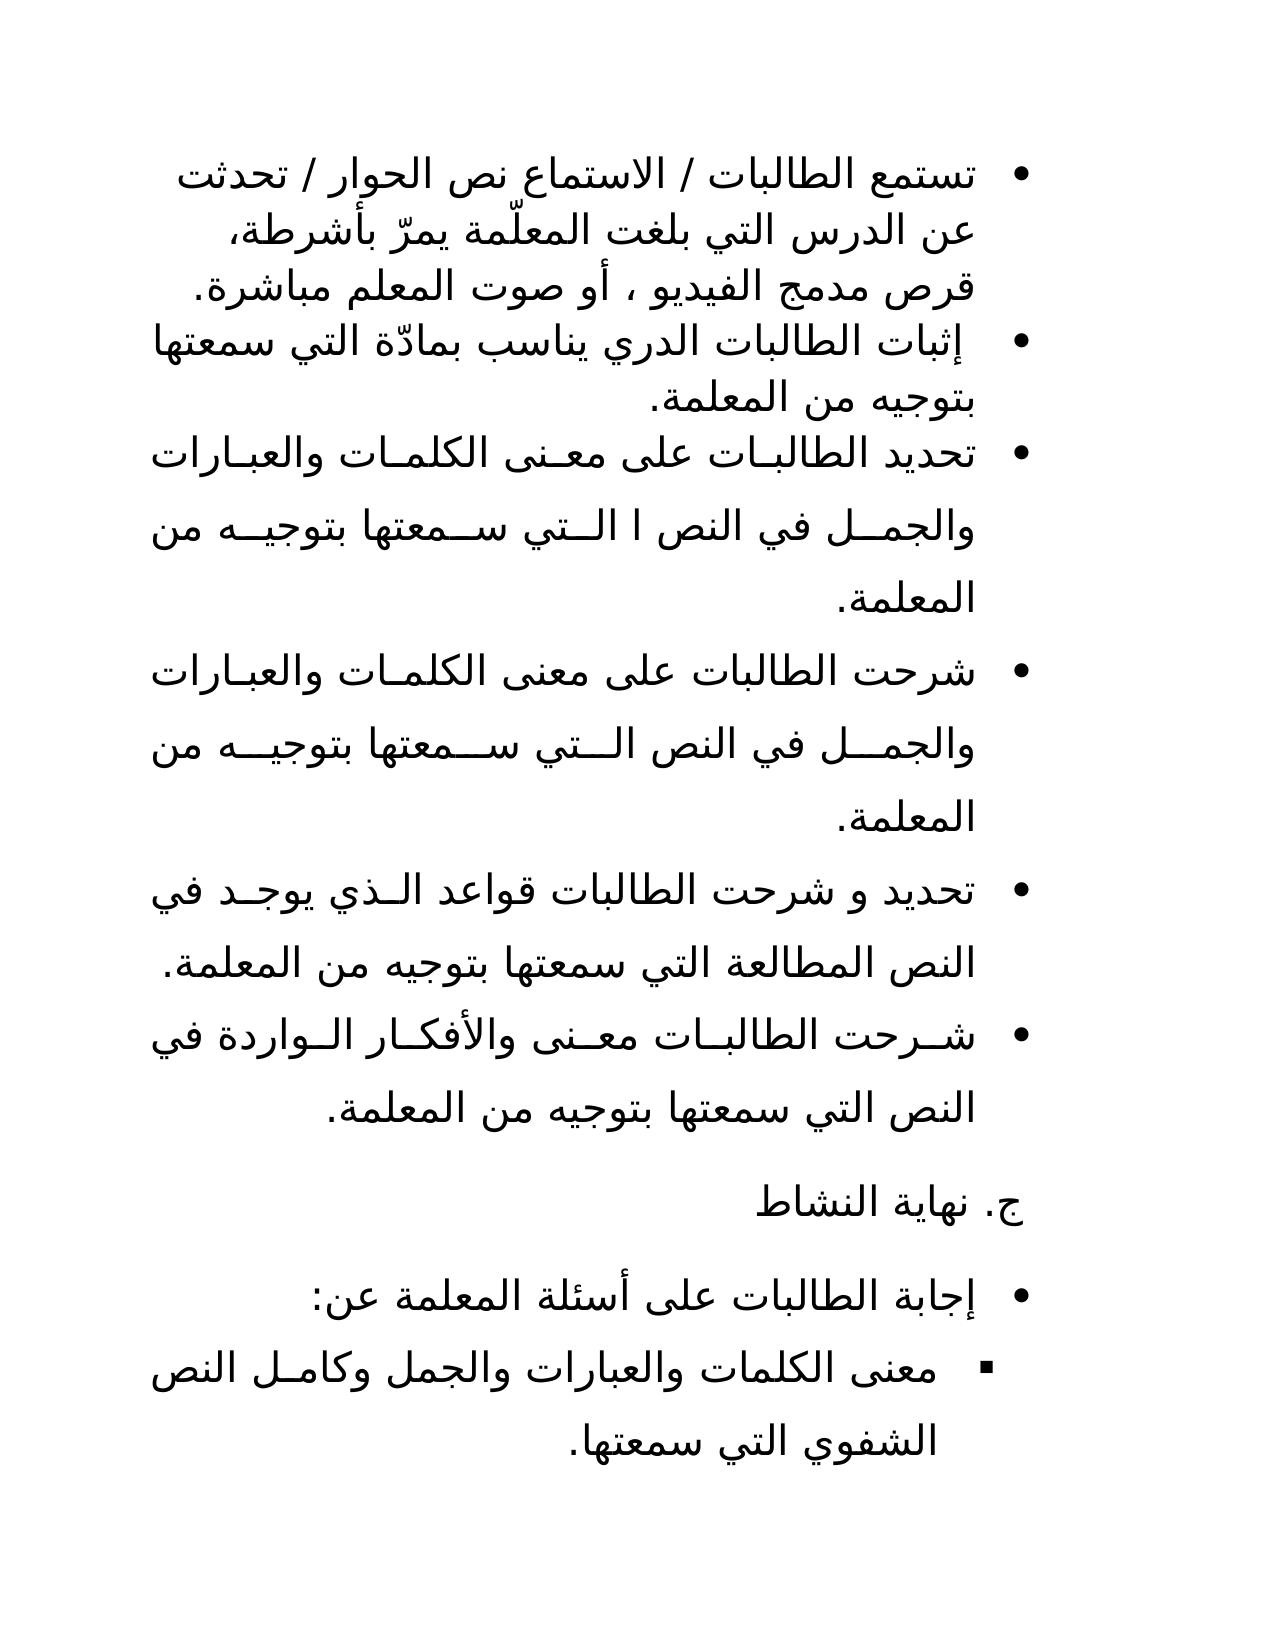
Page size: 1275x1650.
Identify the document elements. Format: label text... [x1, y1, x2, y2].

list شرحت الطالبات معنى والأفكار الواردة في النص التي سمعتها بتوجيه من المعلمة. [150, 1011, 1014, 1132]
list شرحت الطالبات على معنى الكلمات والعبارات والجمل في النص التي سمعتها بتوجيه من المعلمة. [150, 647, 1014, 841]
list تحديد الطالبات على معنى الكلمات والعبارات والجمل في النص ا التي سمعتها بتوجيه من المعلمة. [150, 429, 1014, 623]
text ج. نهاية النشاط [150, 1178, 1125, 1226]
list إثبات الطالبات الدري يناسب بمادّة التي سمعتها بتوجيه من المعلمة. [150, 317, 1014, 421]
list تحديد و شرحت الطالبات قواعد الذي يوجد في النص المطالعة التي سمعتها بتوجيه من المعلمة. [150, 866, 1014, 987]
list تستمع الطالبات / الاستماع نص الحوار / تحدثت عن الدرس التي بلغت المعلّمة يمرّ بأشرطة، قرص مدمج الفيديو ، أو صوت المعلم مباشرة. [150, 150, 1014, 310]
list إجابة الطالبات على أسئلة المعلمة عن: [150, 1271, 1014, 1320]
list معنى الكلمات والعبارات والجمل وكامل النص الشفوي التي سمعتها. [150, 1344, 977, 1465]
